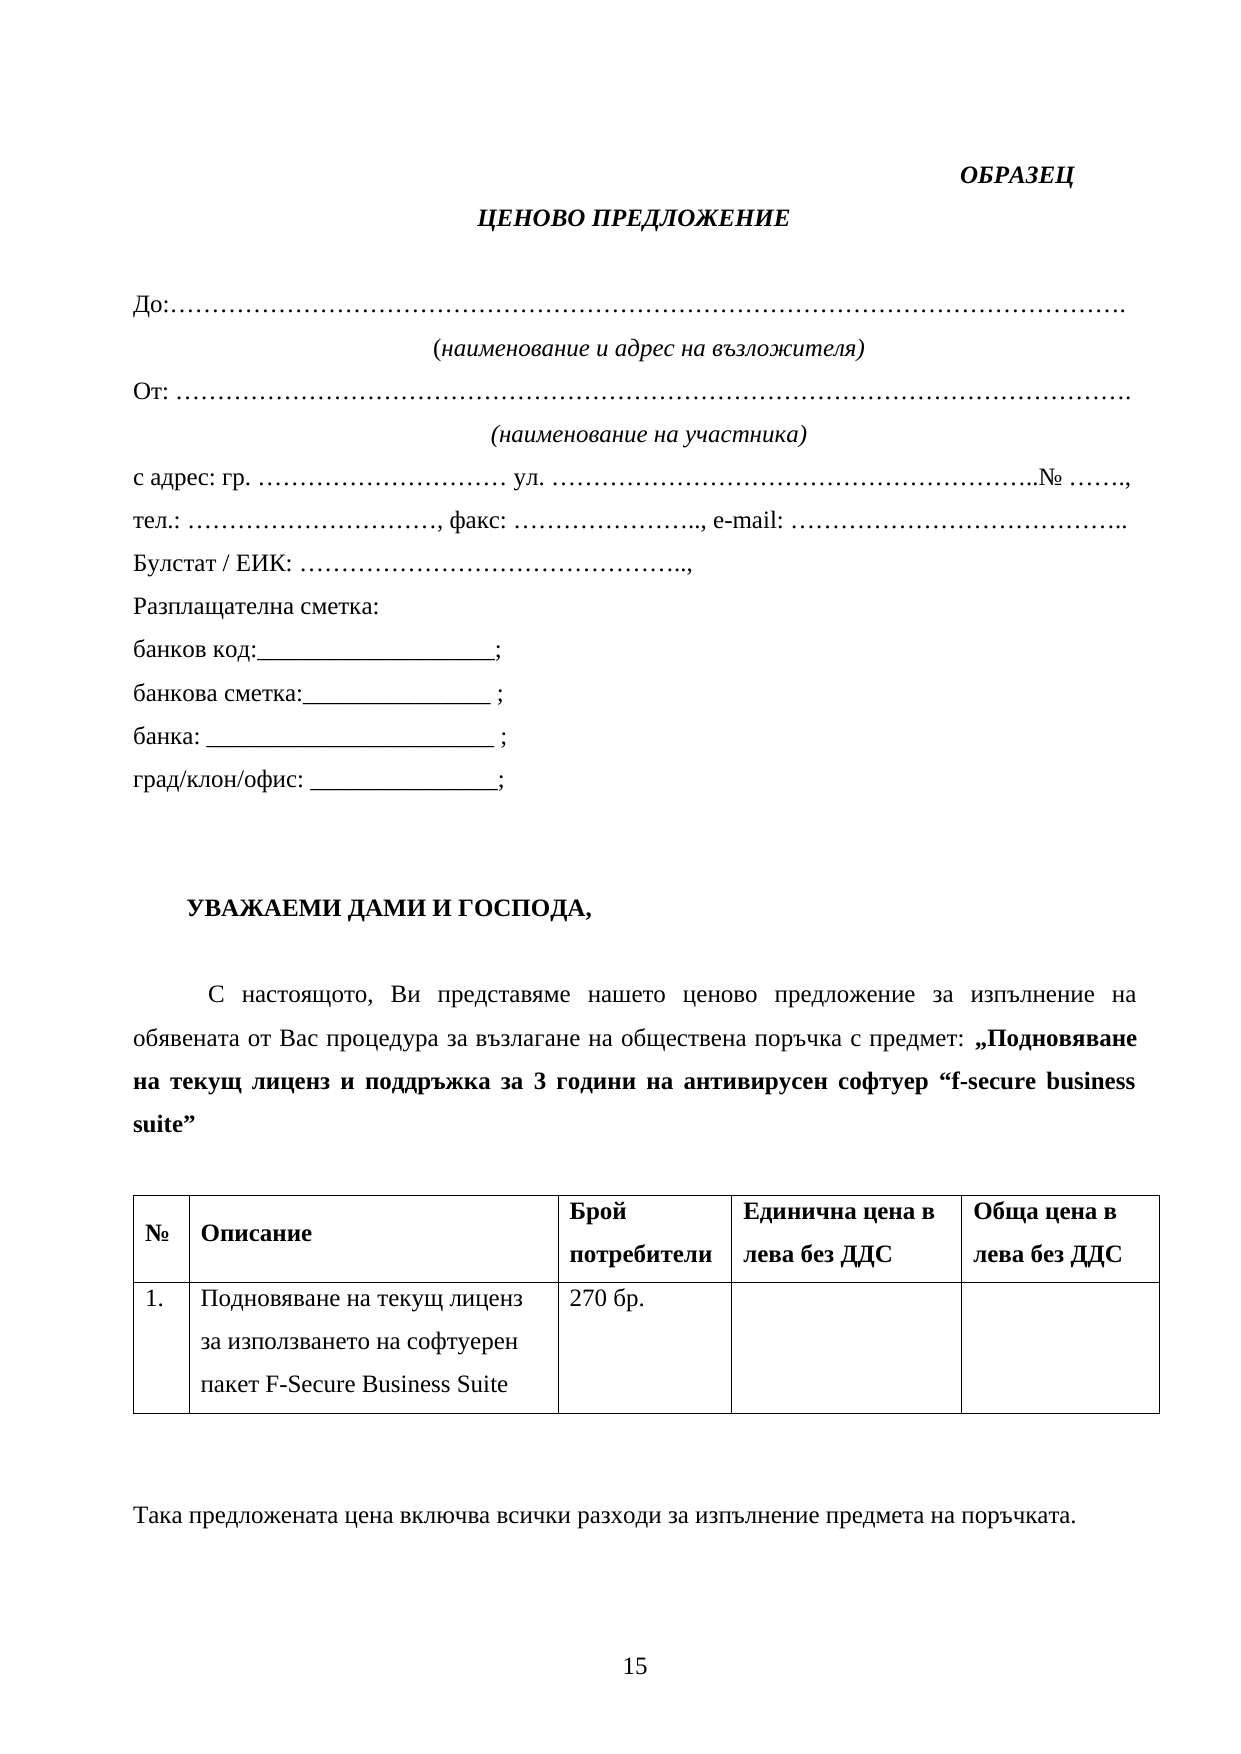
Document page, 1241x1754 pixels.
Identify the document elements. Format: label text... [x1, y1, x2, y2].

text банков код:___________________; [133, 634, 1137, 663]
text тел.: …………………………, факс: ………………….., e-mail: ………………………………….. [133, 505, 1137, 534]
text банка: _______________________ ; [133, 721, 1137, 749]
text ОБРАЗЕЦ [960, 160, 1137, 189]
table_cell [962, 1283, 1159, 1413]
table_cell [732, 1283, 961, 1413]
table_header Единична цена в лева без ДДС [732, 1196, 961, 1282]
text До:……………………………………………………………………………………………………. [133, 289, 1137, 318]
table_header № [134, 1196, 189, 1282]
text с адрес: гр. ………………………… ул. …………………………………………………..№ ……., [133, 462, 1137, 491]
text град/клон/офис: _______________; [133, 764, 1137, 793]
text ЦЕНОВО ПРЕДЛОЖЕНИЕ [133, 203, 1137, 232]
table_header Брой потребители [559, 1196, 731, 1282]
text (наименование и адрес на възложителя) [133, 333, 1137, 361]
table_header Описание [190, 1196, 558, 1282]
table_cell 270 бр. [559, 1283, 731, 1413]
text банкова сметка:_______________ ; [133, 678, 1137, 706]
table_cell 1. [134, 1283, 189, 1413]
text От: ……………………………………………………………………………………………………. [133, 376, 1137, 404]
text Така предложената цена включва всички разходи за изпълнение предмета на поръчката. [133, 1500, 1137, 1529]
text Разплащателна сметка: [133, 591, 1137, 620]
text Булстат / ЕИК: ……………………………………….., [133, 548, 1137, 577]
table_header Обща цена в лева без ДДС [962, 1196, 1159, 1282]
table_cell Подновяване на текущ лиценз за използването на софтуерен пакет F-Secure Business Suite [190, 1283, 558, 1413]
text С настоящото, Ви представяме нашето ценово предложение за изпълнение на обявената от Вас процедура за възлагане на обществена поръчка с предмет: „Подновяване на текущ лиценз и поддръжка за 3 години на антивирусен софтуер “f-secure business suite” [133, 979, 1137, 1138]
text (наименование на участника) [133, 419, 1137, 448]
text УВАЖАЕМИ ДАМИ И ГОСПОДА, [133, 893, 1137, 922]
